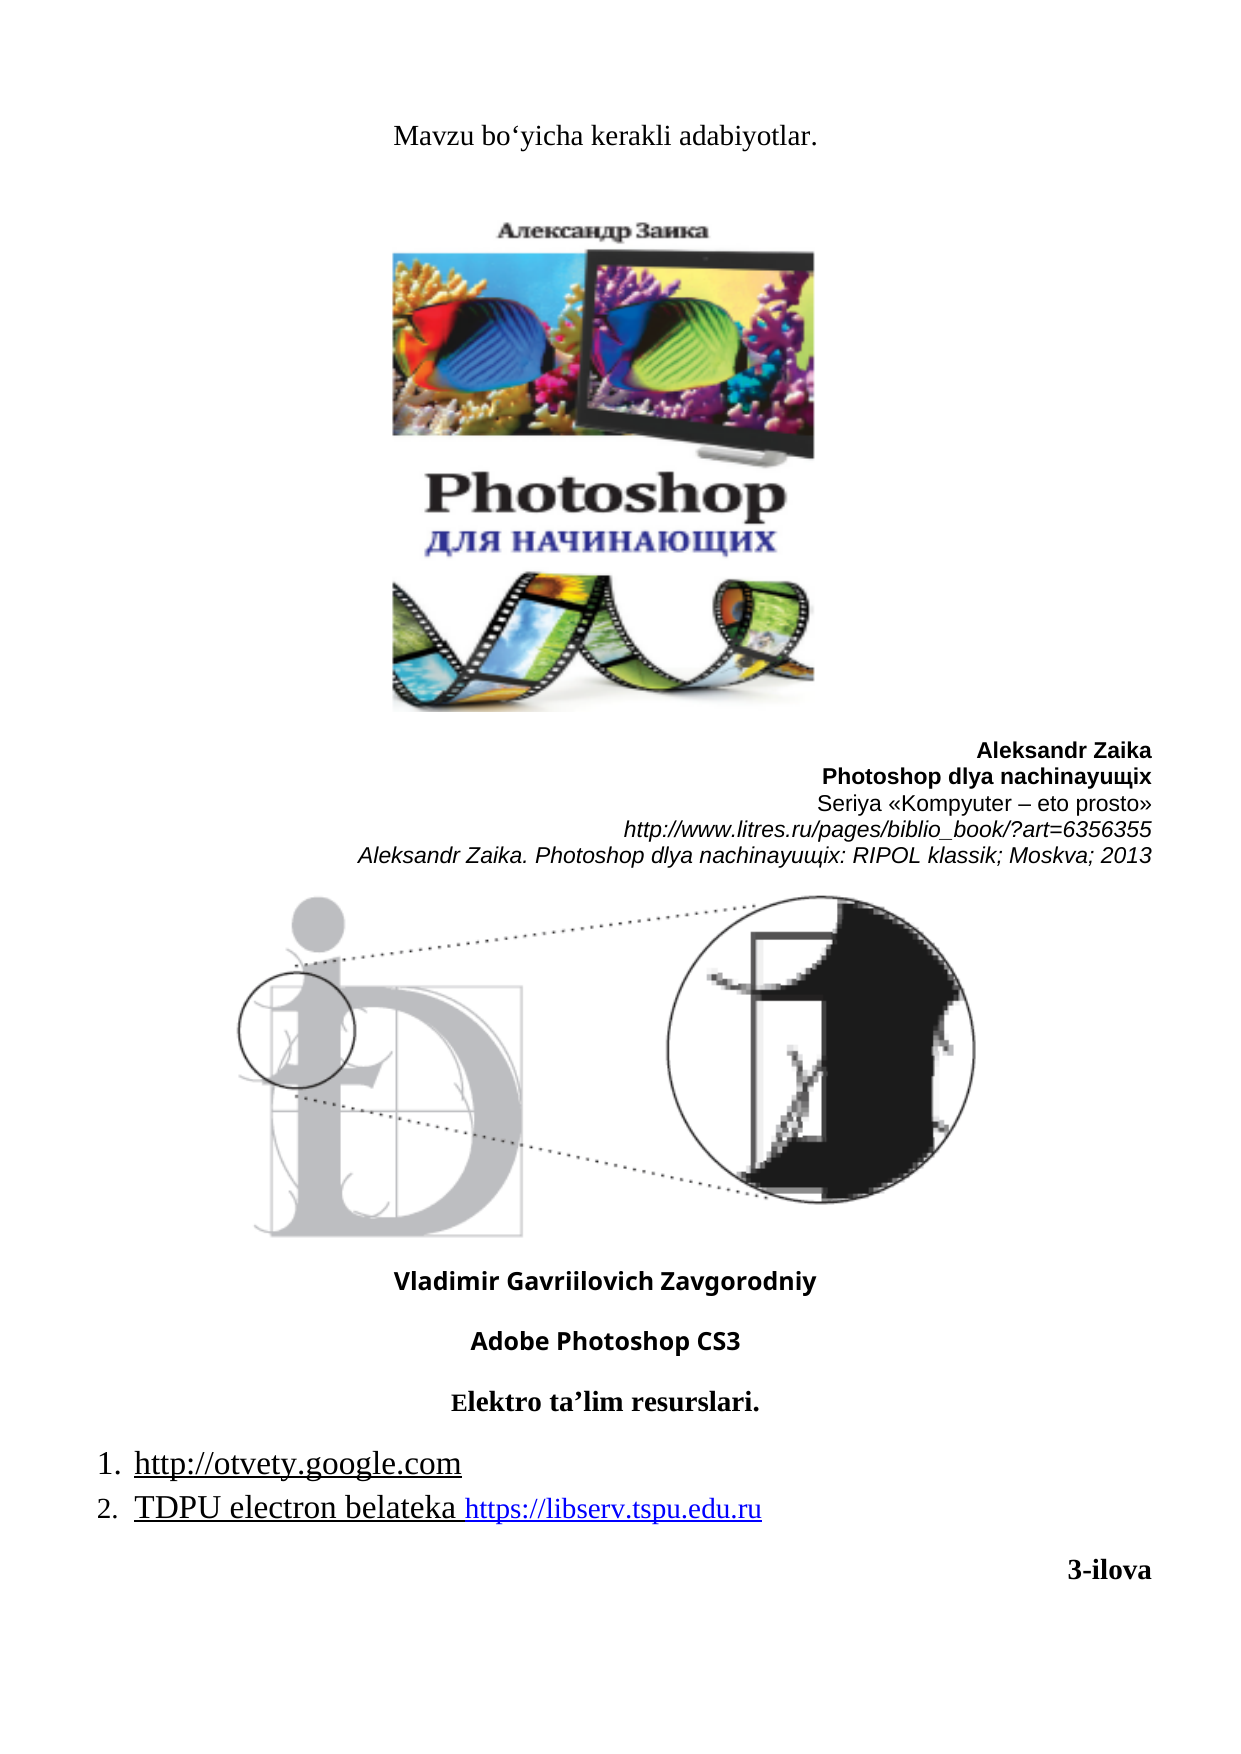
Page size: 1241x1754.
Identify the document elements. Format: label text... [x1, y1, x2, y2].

text Mavzu bo‘yicha kerakli adabiyotlar. [59, 118, 1152, 152]
text Aleksandr Zaika [59, 737, 1152, 763]
text Adobe Photoshop CS3 [59, 1324, 1152, 1358]
text Elektro ta’lim resurslari. [59, 1384, 1152, 1417]
text Photoshop dlya nachinayuщix [59, 763, 1152, 789]
text Aleksandr Zaika. Photoshop dlya nachinayuщix: RIPOL klassik; Moskva; 2013 [59, 842, 1152, 869]
text 3-ilova [59, 1552, 1152, 1586]
text Seriya «Kompyuter – eto prosto» [59, 789, 1152, 816]
text http://www.litres.ru/pages/biblio_book/?art=6356355 [59, 816, 1152, 842]
list TDPU electron belateka https://libserv.tspu.edu.ru [97, 1487, 1152, 1525]
text Vladimir Gavriilovich Zavgorodniy [59, 1264, 1152, 1298]
list http://otvety.google.com [97, 1443, 1152, 1481]
